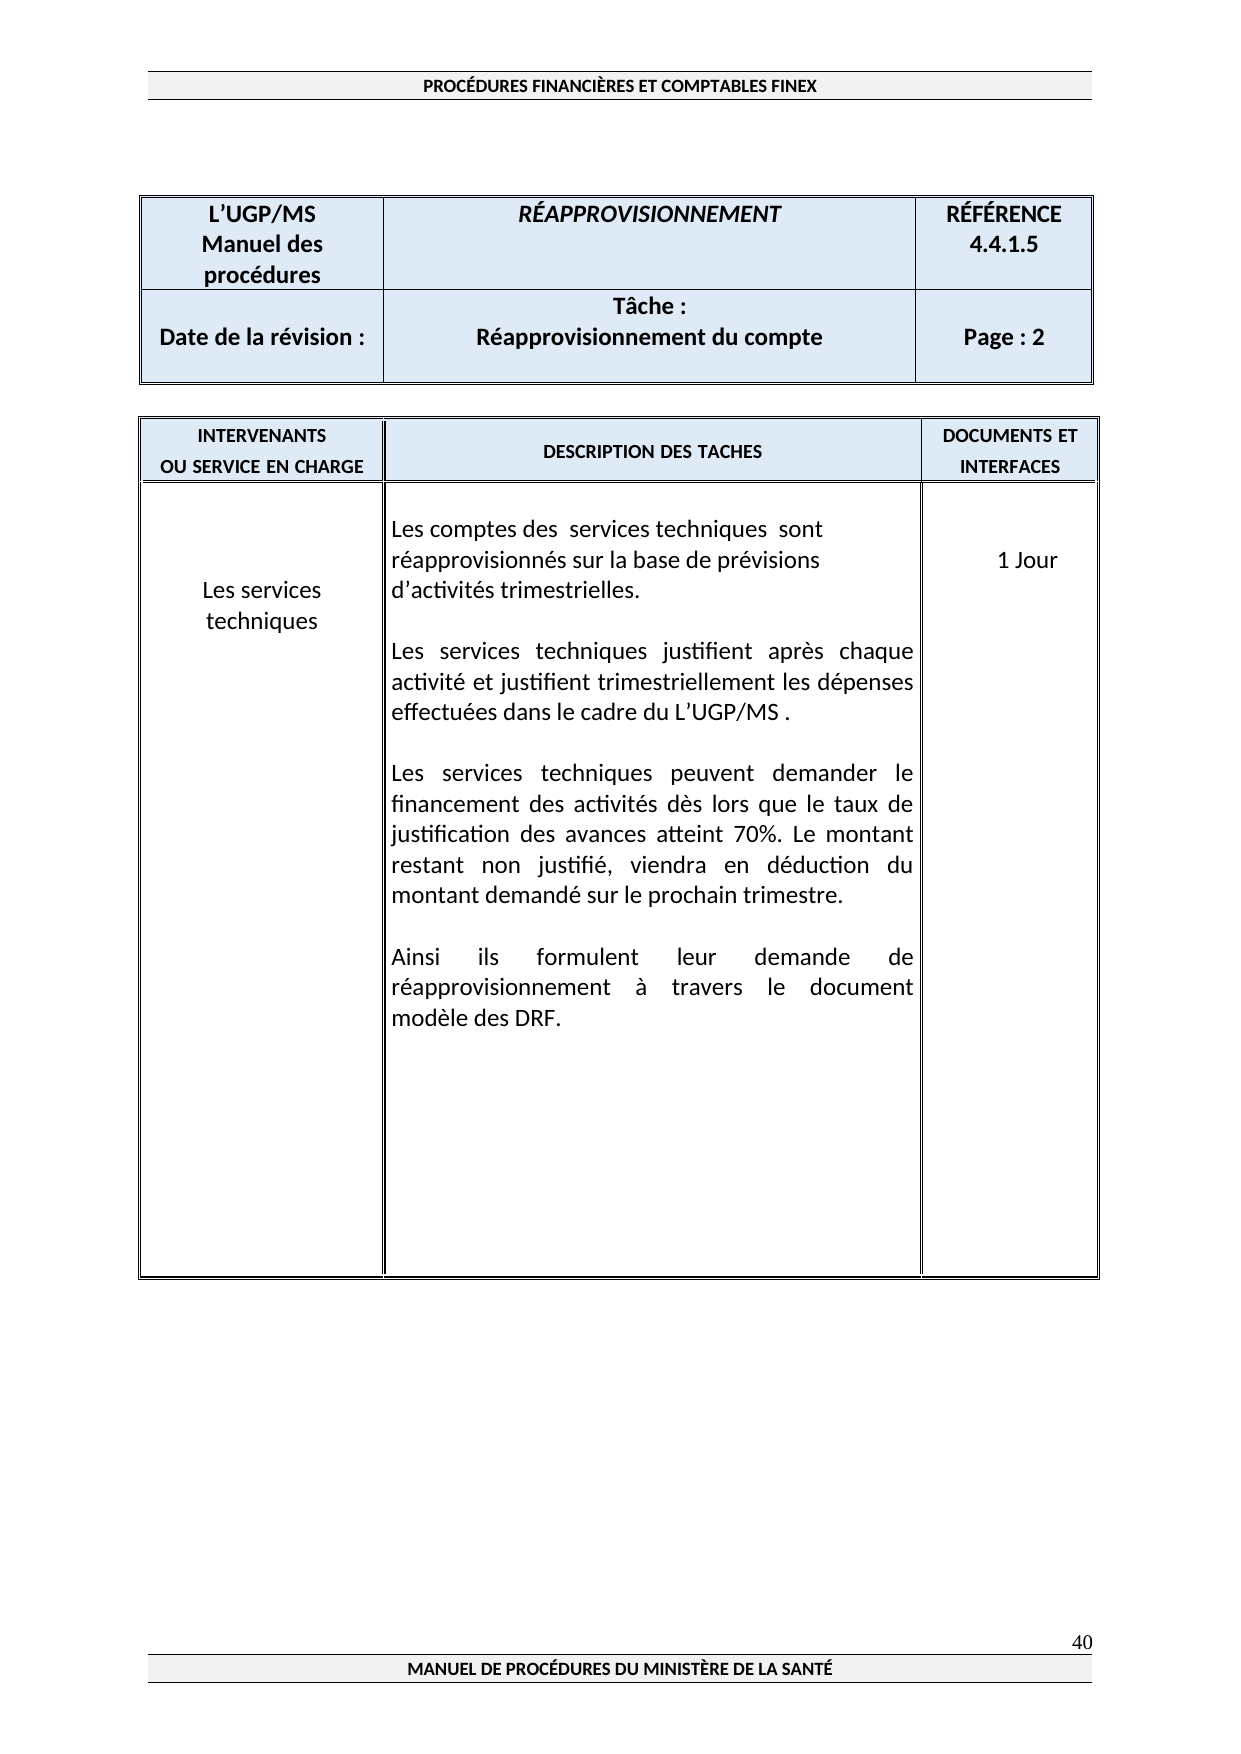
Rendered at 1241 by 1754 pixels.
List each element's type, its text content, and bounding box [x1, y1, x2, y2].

table_header documents et interfaces [922, 419, 1097, 480]
table_header description des taches [384, 419, 921, 480]
table_cell Les comptes des services techniques sont réapprovisionnés sur la base de prévisions d’activités trimestrielles. Les services techniques justifient après chaque activité et justifient trimestriellement les dépenses effectuées dans le cadre du L’UGP/MS . Les services techniques peuvent demander le financement des activités dès lors que le taux de justification des avances atteint 70%. Le montant restant non justifié, viendra en déduction du montant demandé sur le prochain trimestre. Ainsi ils formulent leur demande de réapprovisionnement à travers le document modèle des DRF. [384, 483, 921, 1276]
table_header intervenants ou service en charge [141, 417, 384, 480]
table_cell Page : 2 [916, 290, 1091, 382]
table_cell Les services techniques [141, 480, 384, 1276]
table_cell 1 Jour [921, 480, 1097, 1276]
table_header RÉAPPROVISIONNEMENT [384, 198, 915, 289]
table_header RÉFÉRENCE 4.4.1.5 [916, 198, 1091, 289]
table_cell Date de la révision : [142, 290, 383, 382]
table_header L’UGP/MS Manuel des procédures [142, 198, 383, 289]
table_cell Tâche : Réapprovisionnement du compte [384, 290, 915, 382]
